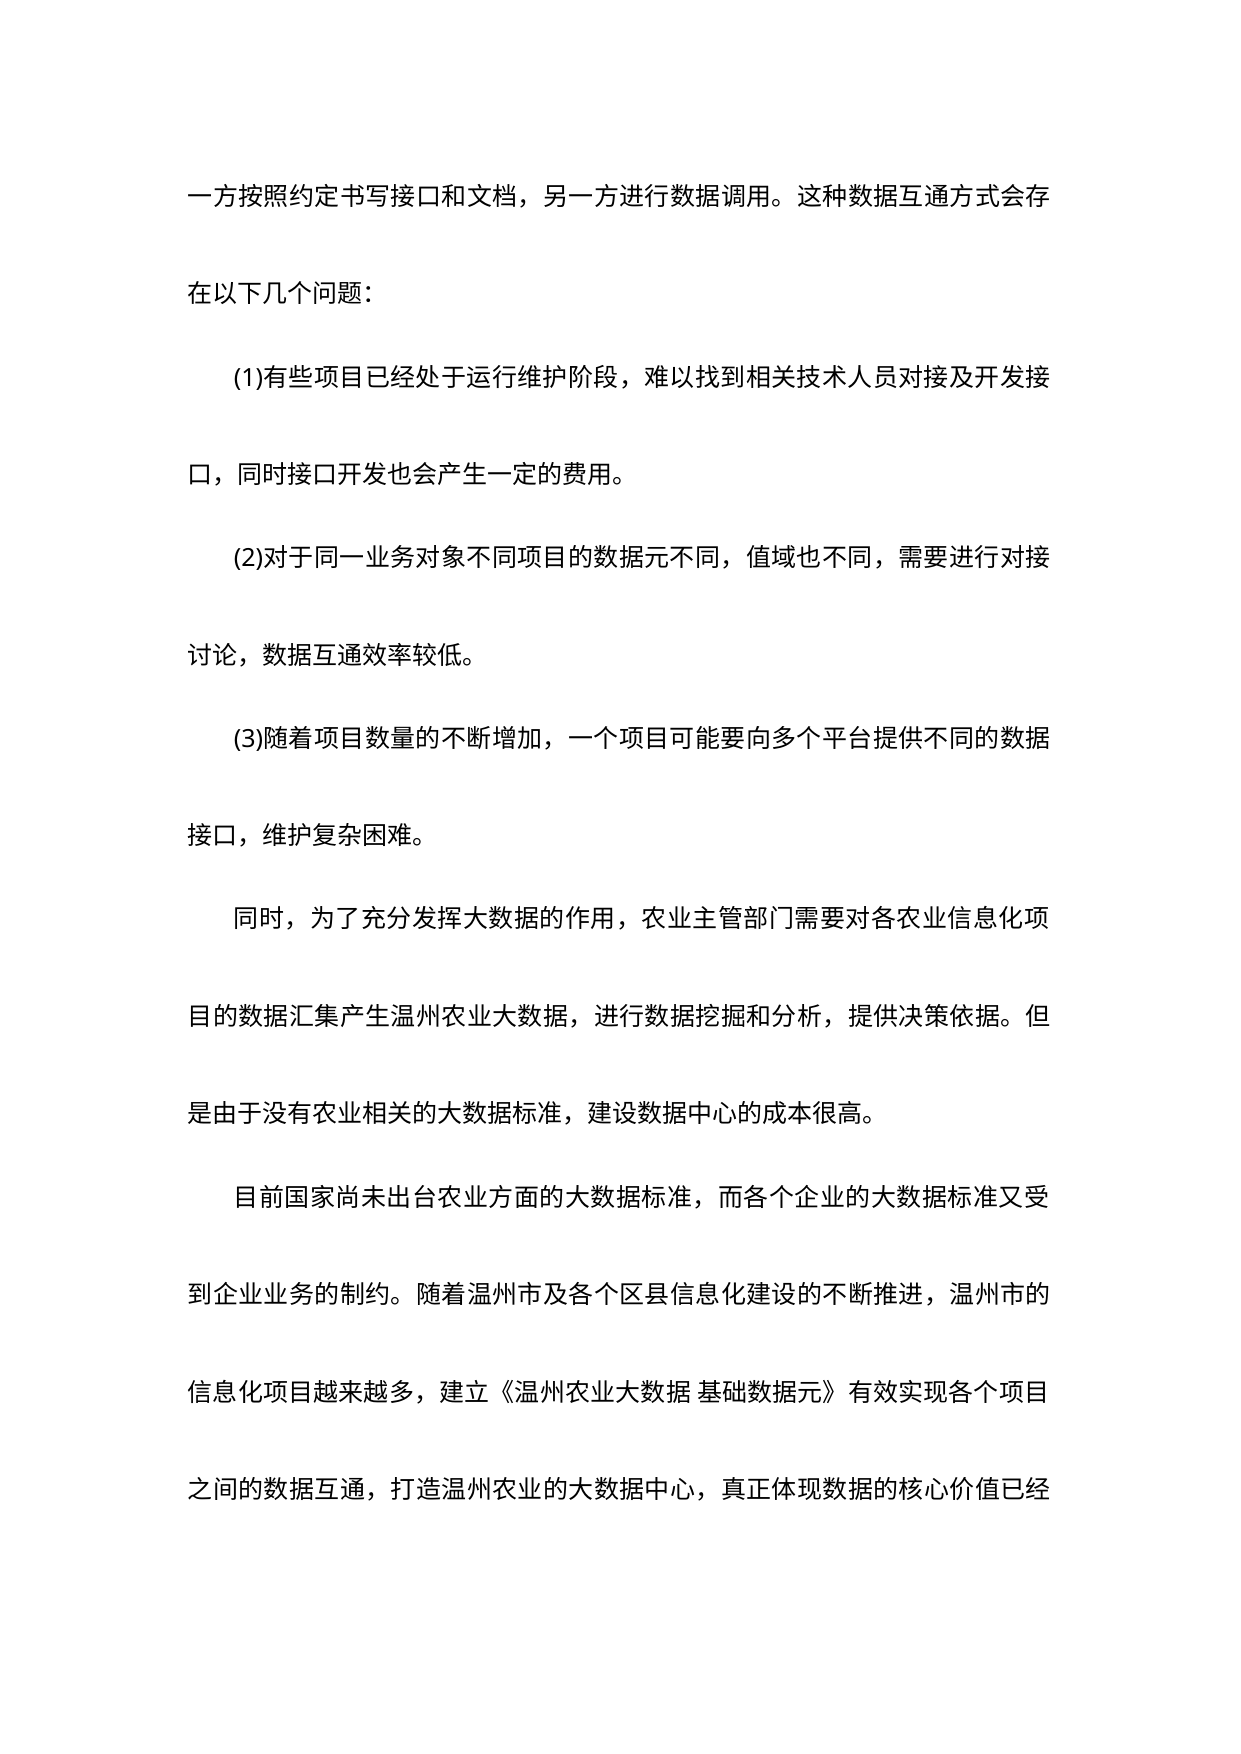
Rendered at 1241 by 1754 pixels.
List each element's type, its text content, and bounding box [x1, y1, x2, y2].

text (2)对于同一业务对象不同项目的数据元不同，值域也不同，需要进行对接讨论，数据互通效率较低。 [187, 523, 1053, 686]
text (3)随着项目数量的不断增加，一个项目可能要向多个平台提供不同的数据接口，维护复杂困难。 [187, 704, 1053, 866]
text (1)有些项目已经处于运行维护阶段，难以找到相关技术人员对接及开发接口，同时接口开发也会产生一定的费用。 [187, 343, 1053, 505]
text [187, 162, 1053, 324]
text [187, 1163, 1053, 1520]
text 同时，为了充分发挥大数据的作用，农业主管部门需要对各农业信息化项目的数据汇集产生温州农业大数据，进行数据挖掘和分析，提供决策依据。但是由于没有农业相关的大数据标准，建设数据中心的成本很高。 [187, 884, 1053, 1144]
